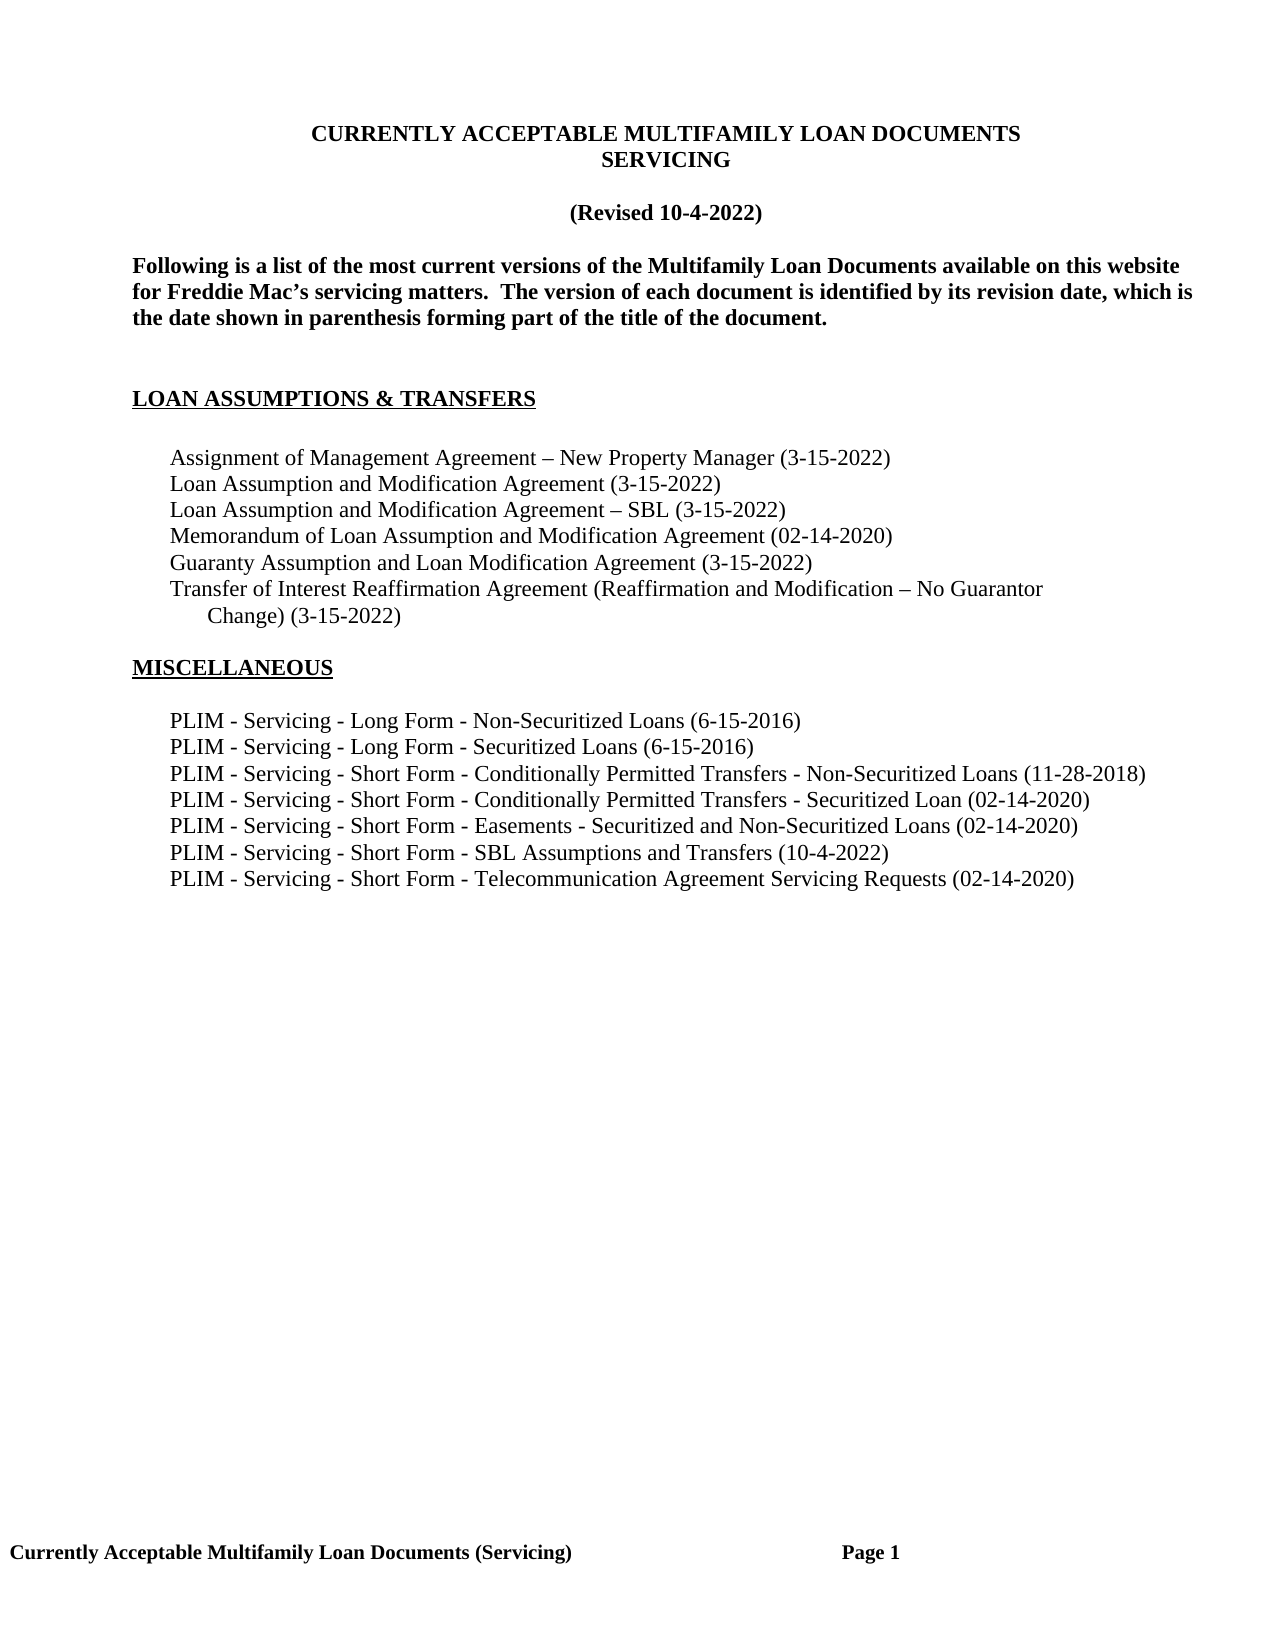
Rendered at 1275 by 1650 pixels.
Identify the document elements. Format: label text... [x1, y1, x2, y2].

title SERVICING [132, 146, 1200, 173]
text Assignment of Management Agreement – New Property Manager (3-15-2022) [169, 443, 1125, 470]
title (Revised 10-4-2022) [132, 199, 1200, 225]
text MISCELLANEOUS [132, 654, 1125, 681]
text PLIM - Servicing - Short Form - Conditionally Permitted Transfers - Non-Securitized Loans (11-28-2018) [169, 760, 1248, 786]
text Loan Assumption and Modification Agreement (3-15-2022) [169, 470, 1125, 496]
text PLIM - Servicing - Long Form - Securitized Loans (6-15-2016) [169, 733, 1125, 760]
title Following is a list of the most current versions of the Multifamily Loan Documents available on this website for Freddie Mac’s servicing matters. The version of each document is identified by its revision date, which is the date shown in parenthesis forming part of the title of the document. [132, 252, 1200, 331]
text Transfer of Interest Reaffirmation Agreement (Reaffirmation and Modification – No Guarantor Change) (3-15-2022) [169, 575, 1125, 628]
text PLIM - Servicing - Short Form - Easements - Securitized and Non-Securitized Loans (02-14-2020) [169, 812, 1248, 839]
text PLIM - Servicing - Short Form - Conditionally Permitted Transfers - Securitized Loan (02-14-2020) [169, 786, 1248, 812]
text PLIM - Servicing - Short Form - Telecommunication Agreement Servicing Requests (02-14-2020) [169, 865, 1248, 892]
text PLIM - Servicing - Long Form - Non-Securitized Loans (6-15-2016) [169, 707, 1125, 733]
text Guaranty Assumption and Loan Modification Agreement (3-15-2022) [169, 549, 1125, 575]
title CURRENTLY ACCEPTABLE MULTIFAMILY LOAN DOCUMENTS [132, 120, 1200, 146]
text PLIM - Servicing - Short Form - SBL Assumptions and Transfers (10-4-2022) [169, 839, 1248, 865]
text Loan Assumption and Modification Agreement – SBL (3-15-2022) [169, 496, 1125, 523]
text Memorandum of Loan Assumption and Modification Agreement (02-14-2020) [169, 523, 1125, 549]
subtitle LOAN ASSUMPTIONS & TRANSFERS [132, 384, 1125, 411]
